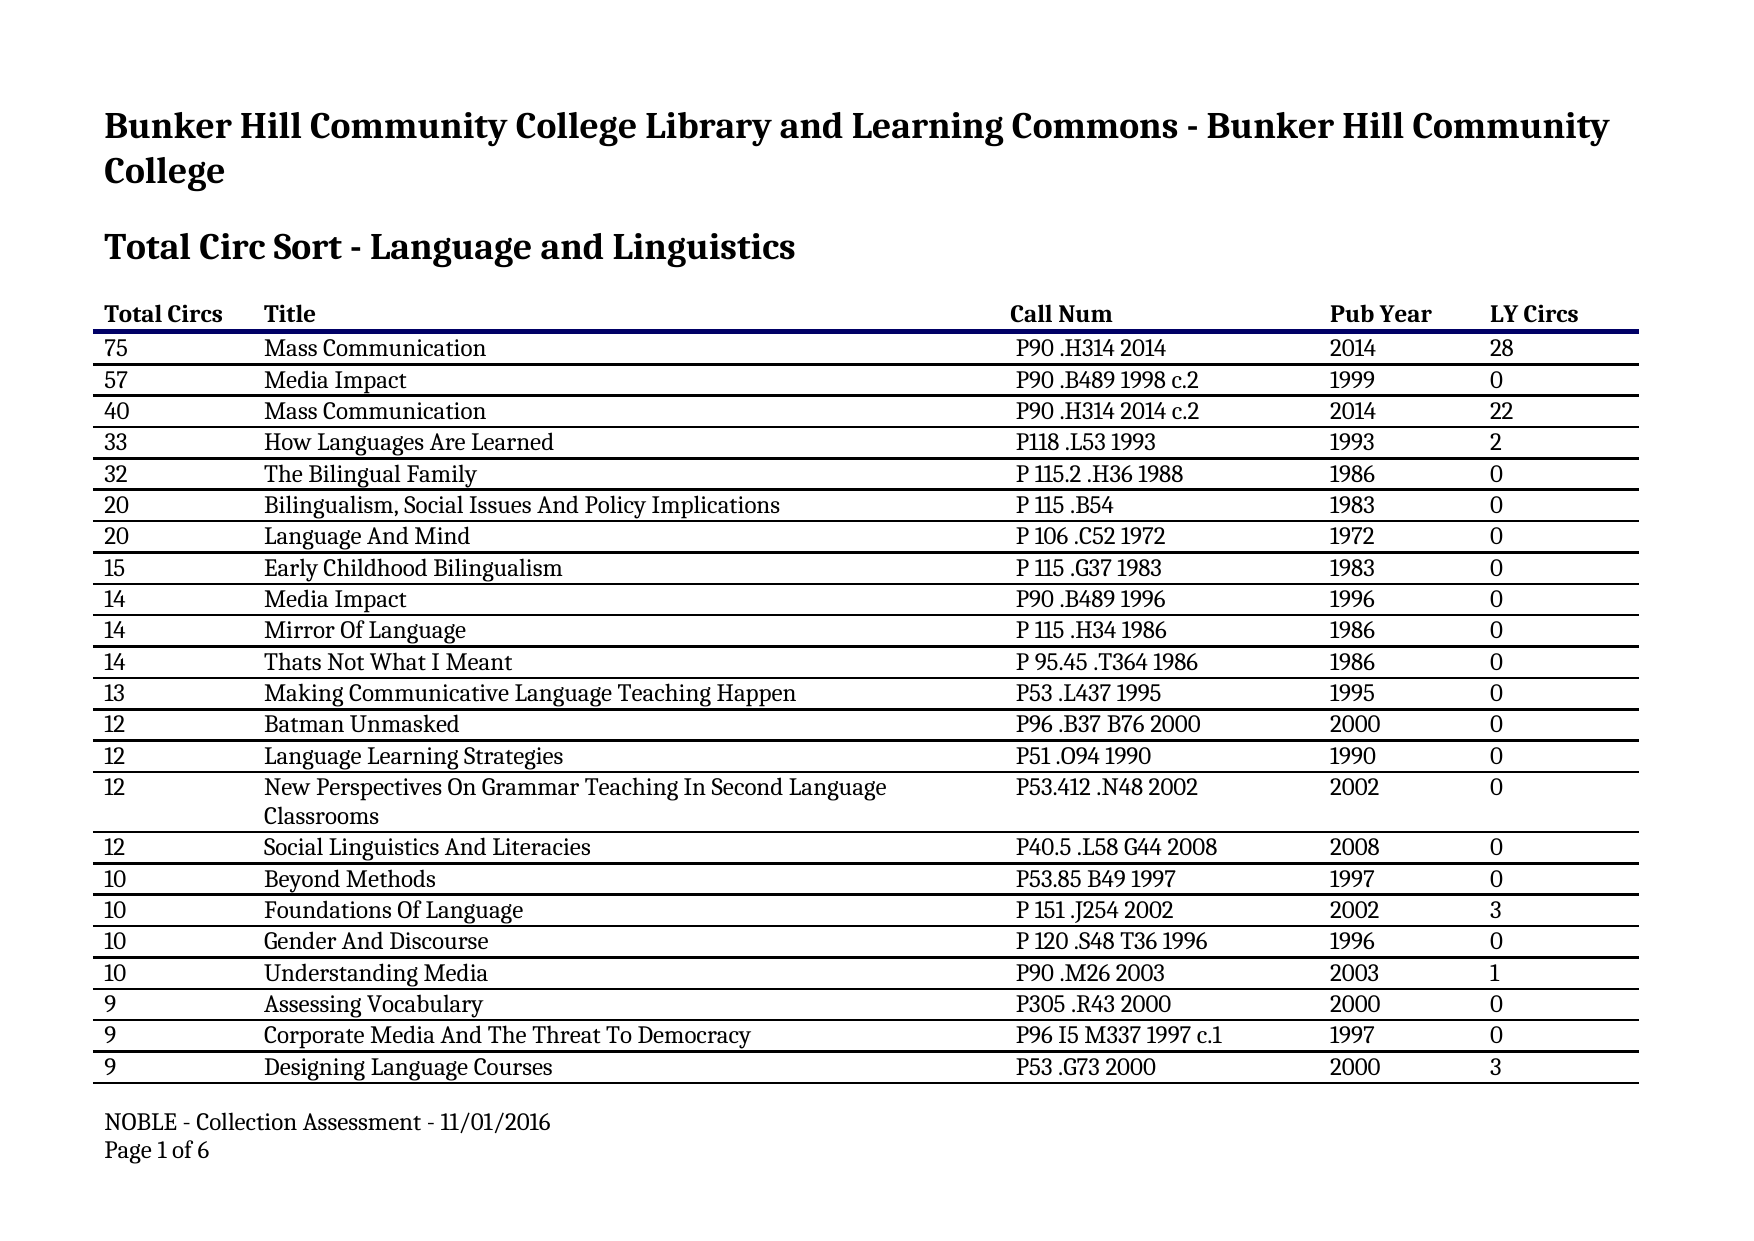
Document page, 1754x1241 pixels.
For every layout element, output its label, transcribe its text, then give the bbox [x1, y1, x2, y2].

table_cell P 115 .H34 1986 [999, 616, 1319, 645]
table_cell New Perspectives On Grammar Teaching In Second Language Classrooms [253, 773, 999, 831]
table_cell 75 [93, 334, 253, 363]
table_cell 0 [1479, 990, 1638, 1019]
table_cell 9 [93, 990, 253, 1019]
table_cell How Languages Are Learned [253, 428, 999, 457]
table_cell Mirror Of Language [253, 616, 999, 645]
table_cell 10 [93, 896, 253, 925]
table_cell 1999 [1319, 366, 1478, 394]
table_cell 9 [93, 1053, 253, 1081]
table_cell Beyond Methods [253, 865, 999, 893]
table_cell 0 [1479, 522, 1638, 551]
table_cell 1995 [1319, 679, 1478, 708]
table_cell 2000 [1319, 1053, 1478, 1081]
table_cell 1986 [1319, 460, 1478, 488]
table_cell The Bilingual Family [253, 460, 999, 488]
table_cell Mass Communication [253, 397, 999, 426]
table_cell 0 [1479, 491, 1638, 520]
table_cell 15 [93, 554, 253, 582]
table_cell 0 [1479, 711, 1638, 739]
table_cell P 106 .C52 1972 [999, 522, 1319, 551]
table_cell P40.5 .L58 G44 2008 [999, 833, 1319, 862]
table_cell 3 [1479, 1053, 1638, 1081]
table_cell Batman Unmasked [253, 711, 999, 739]
table_cell 0 [1479, 927, 1638, 956]
table_cell P53 .L437 1995 [999, 679, 1319, 708]
table_cell 0 [1479, 585, 1638, 614]
table_cell 14 [93, 616, 253, 645]
table_cell 10 [93, 927, 253, 956]
text Bunker Hill Community College Library and Learning Commons - Bunker Hill Community College [104, 105, 1650, 193]
table_cell Media Impact [253, 366, 999, 394]
table_cell P90 .B489 1998 c.2 [999, 366, 1319, 394]
table_cell 1997 [1319, 865, 1478, 893]
table_cell P96 I5 M337 1997 c.1 [999, 1021, 1319, 1050]
table_cell 0 [1479, 773, 1638, 831]
table_cell P53.85 B49 1997 [999, 865, 1319, 893]
table_cell P90 .H314 2014 c.2 [999, 397, 1319, 426]
table_cell 2000 [1319, 990, 1478, 1019]
table_cell 14 [93, 585, 253, 614]
table_cell P90 .B489 1996 [999, 585, 1319, 614]
table_cell Language Learning Strategies [253, 742, 999, 771]
table_cell 57 [93, 366, 253, 394]
table_cell 1996 [1319, 927, 1478, 956]
table_cell P53.412 .N48 2002 [999, 773, 1319, 831]
table_cell 1983 [1319, 491, 1478, 520]
table_cell Corporate Media And The Threat To Democracy [253, 1021, 999, 1050]
table_cell P96 .B37 B76 2000 [999, 711, 1319, 739]
table_cell P51 .O94 1990 [999, 742, 1319, 771]
table_cell 0 [1479, 865, 1638, 893]
table_cell 12 [93, 773, 253, 831]
table_cell Thats Not What I Meant [253, 648, 999, 676]
table_cell 0 [1479, 679, 1638, 708]
table_cell 1983 [1319, 554, 1478, 582]
table_cell P90 .M26 2003 [999, 959, 1319, 987]
table_cell 0 [1479, 833, 1638, 862]
table_cell 12 [93, 742, 253, 771]
table_cell 2014 [1319, 397, 1478, 426]
table_cell 10 [93, 865, 253, 893]
table_cell 1 [1479, 959, 1638, 987]
table_cell Understanding Media [253, 959, 999, 987]
table_cell Making Communicative Language Teaching Happen [253, 679, 999, 708]
table_header Total Circs [93, 300, 253, 329]
table_cell Early Childhood Bilingualism [253, 554, 999, 582]
table_cell 20 [93, 522, 253, 551]
table_cell 20 [93, 491, 253, 520]
table_cell 12 [93, 833, 253, 862]
table_cell 0 [1479, 366, 1638, 394]
table_header Title [253, 300, 999, 329]
table_cell 40 [93, 397, 253, 426]
table_cell Foundations Of Language [253, 896, 999, 925]
table_cell 1996 [1319, 585, 1478, 614]
table_cell Social Linguistics And Literacies [253, 833, 999, 862]
table_cell P 115 .B54 [999, 491, 1319, 520]
table_cell Bilingualism, Social Issues And Policy Implications [253, 491, 999, 520]
table_cell P118 .L53 1993 [999, 428, 1319, 457]
table_cell 33 [93, 428, 253, 457]
table_cell 0 [1479, 742, 1638, 771]
table_header Call Num [999, 300, 1319, 329]
table_cell P305 .R43 2000 [999, 990, 1319, 1019]
table_cell P 151 .J254 2002 [999, 896, 1319, 925]
table_cell 2003 [1319, 959, 1478, 987]
table_cell 2014 [1319, 334, 1478, 363]
table_cell 2002 [1319, 773, 1478, 831]
table_cell 22 [1479, 397, 1638, 426]
table_cell Media Impact [253, 585, 999, 614]
table_cell Gender And Discourse [253, 927, 999, 956]
table_cell P90 .H314 2014 [999, 334, 1319, 363]
table_cell P 115 .G37 1983 [999, 554, 1319, 582]
table_cell 3 [1479, 896, 1638, 925]
table_cell 0 [1479, 1021, 1638, 1050]
table_cell 2 [1479, 428, 1638, 457]
table_cell 1972 [1319, 522, 1478, 551]
table_cell 0 [1479, 648, 1638, 676]
table_header Pub Year [1319, 300, 1478, 329]
table_cell 13 [93, 679, 253, 708]
table_cell 2008 [1319, 833, 1478, 862]
table_header LY Circs [1479, 300, 1638, 329]
table_cell 1986 [1319, 616, 1478, 645]
table_cell P53 .G73 2000 [999, 1053, 1319, 1081]
table_cell 1993 [1319, 428, 1478, 457]
table_cell 2002 [1319, 896, 1478, 925]
table_cell P 120 .S48 T36 1996 [999, 927, 1319, 956]
table_cell Designing Language Courses [253, 1053, 999, 1081]
table_cell Mass Communication [253, 334, 999, 363]
table_cell 0 [1479, 460, 1638, 488]
table_cell 12 [93, 711, 253, 739]
table_cell 2000 [1319, 711, 1478, 739]
table_cell Language And Mind [253, 522, 999, 551]
table_cell P 115.2 .H36 1988 [999, 460, 1319, 488]
table_cell 0 [1479, 554, 1638, 582]
table_cell 28 [1479, 334, 1638, 363]
table_cell 14 [93, 648, 253, 676]
table_cell 1986 [1319, 648, 1478, 676]
table_cell Assessing Vocabulary [253, 990, 999, 1019]
table_cell 9 [93, 1021, 253, 1050]
table_cell 0 [1479, 616, 1638, 645]
text Total Circ Sort - Language and Linguistics [104, 226, 1650, 269]
table_cell 10 [93, 959, 253, 987]
table_cell 1990 [1319, 742, 1478, 771]
table_cell P 95.45 .T364 1986 [999, 648, 1319, 676]
table_cell 1997 [1319, 1021, 1478, 1050]
table_cell 32 [93, 460, 253, 488]
